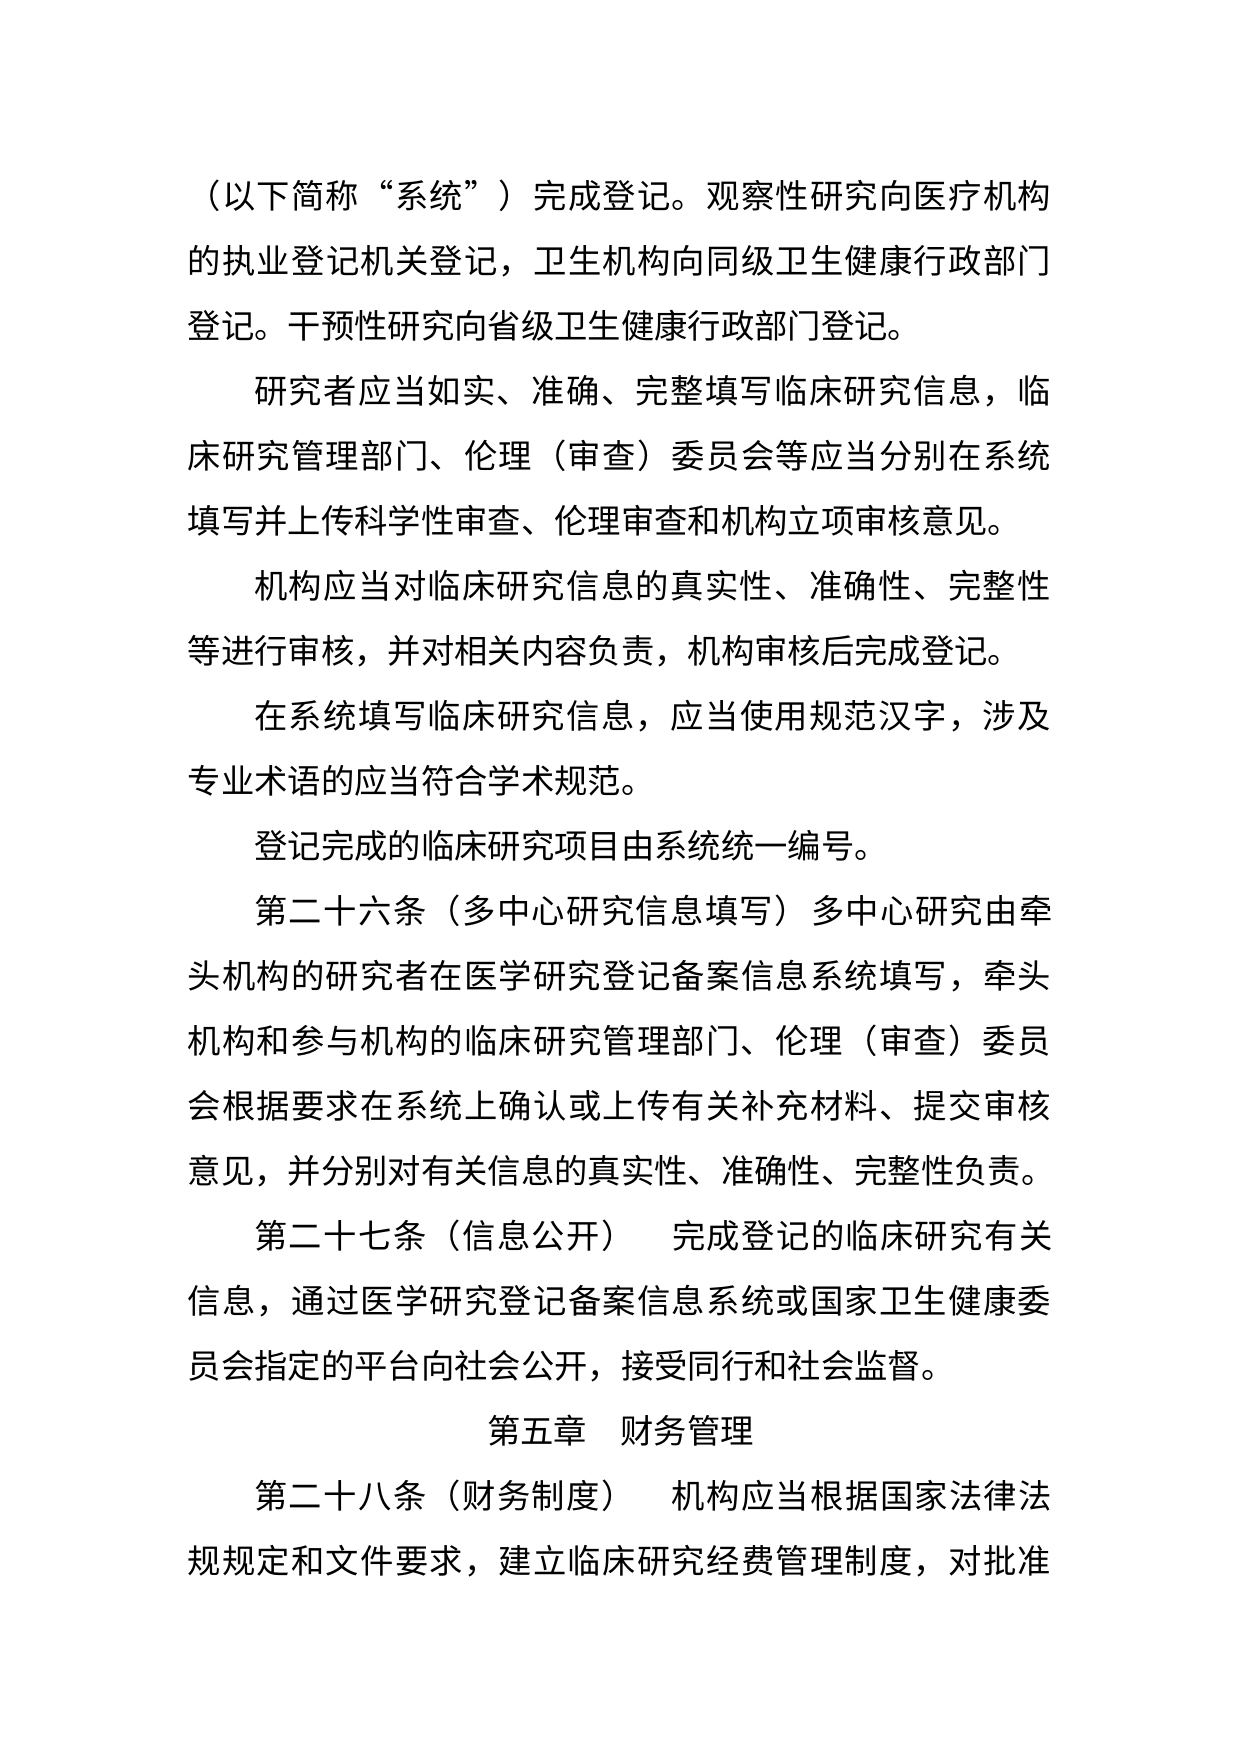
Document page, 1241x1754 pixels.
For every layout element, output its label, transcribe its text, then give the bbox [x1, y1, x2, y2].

text 机构应当对临床研究信息的真实性、准确性、完整性等进行审核，并对相关内容负责，机构审核后完成登记。 [187, 552, 1053, 682]
text 研究者应当如实、准确、完整填写临床研究信息，临床研究管理部门、伦理（审查）委员会等应当分别在系统填写并上传科学性审查、伦理审查和机构立项审核意见。 [187, 357, 1053, 552]
text 在系统填写临床研究信息，应当使用规范汉字，涉及专业术语的应当符合学术规范。 [187, 682, 1053, 812]
text 第五章 财务管理 [187, 1397, 1053, 1462]
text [187, 1462, 1053, 1592]
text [187, 162, 1053, 357]
text 第二十七条（信息公开） 完成登记的临床研究有关信息，通过医学研究登记备案信息系统或国家卫生健康委员会指定的平台向社会公开，接受同行和社会监督。 [187, 1202, 1053, 1397]
text 登记完成的临床研究项目由系统统一编号。 [187, 812, 1053, 877]
text 第二十六条（多中心研究信息填写）多中心研究由牵头机构的研究者在医学研究登记备案信息系统填写，牵头机构和参与机构的临床研究管理部门、伦理（审查）委员会根据要求在系统上确认或上传有关补充材料、提交审核意见，并分别对有关信息的真实性、准确性、完整性负责。 [187, 877, 1053, 1202]
